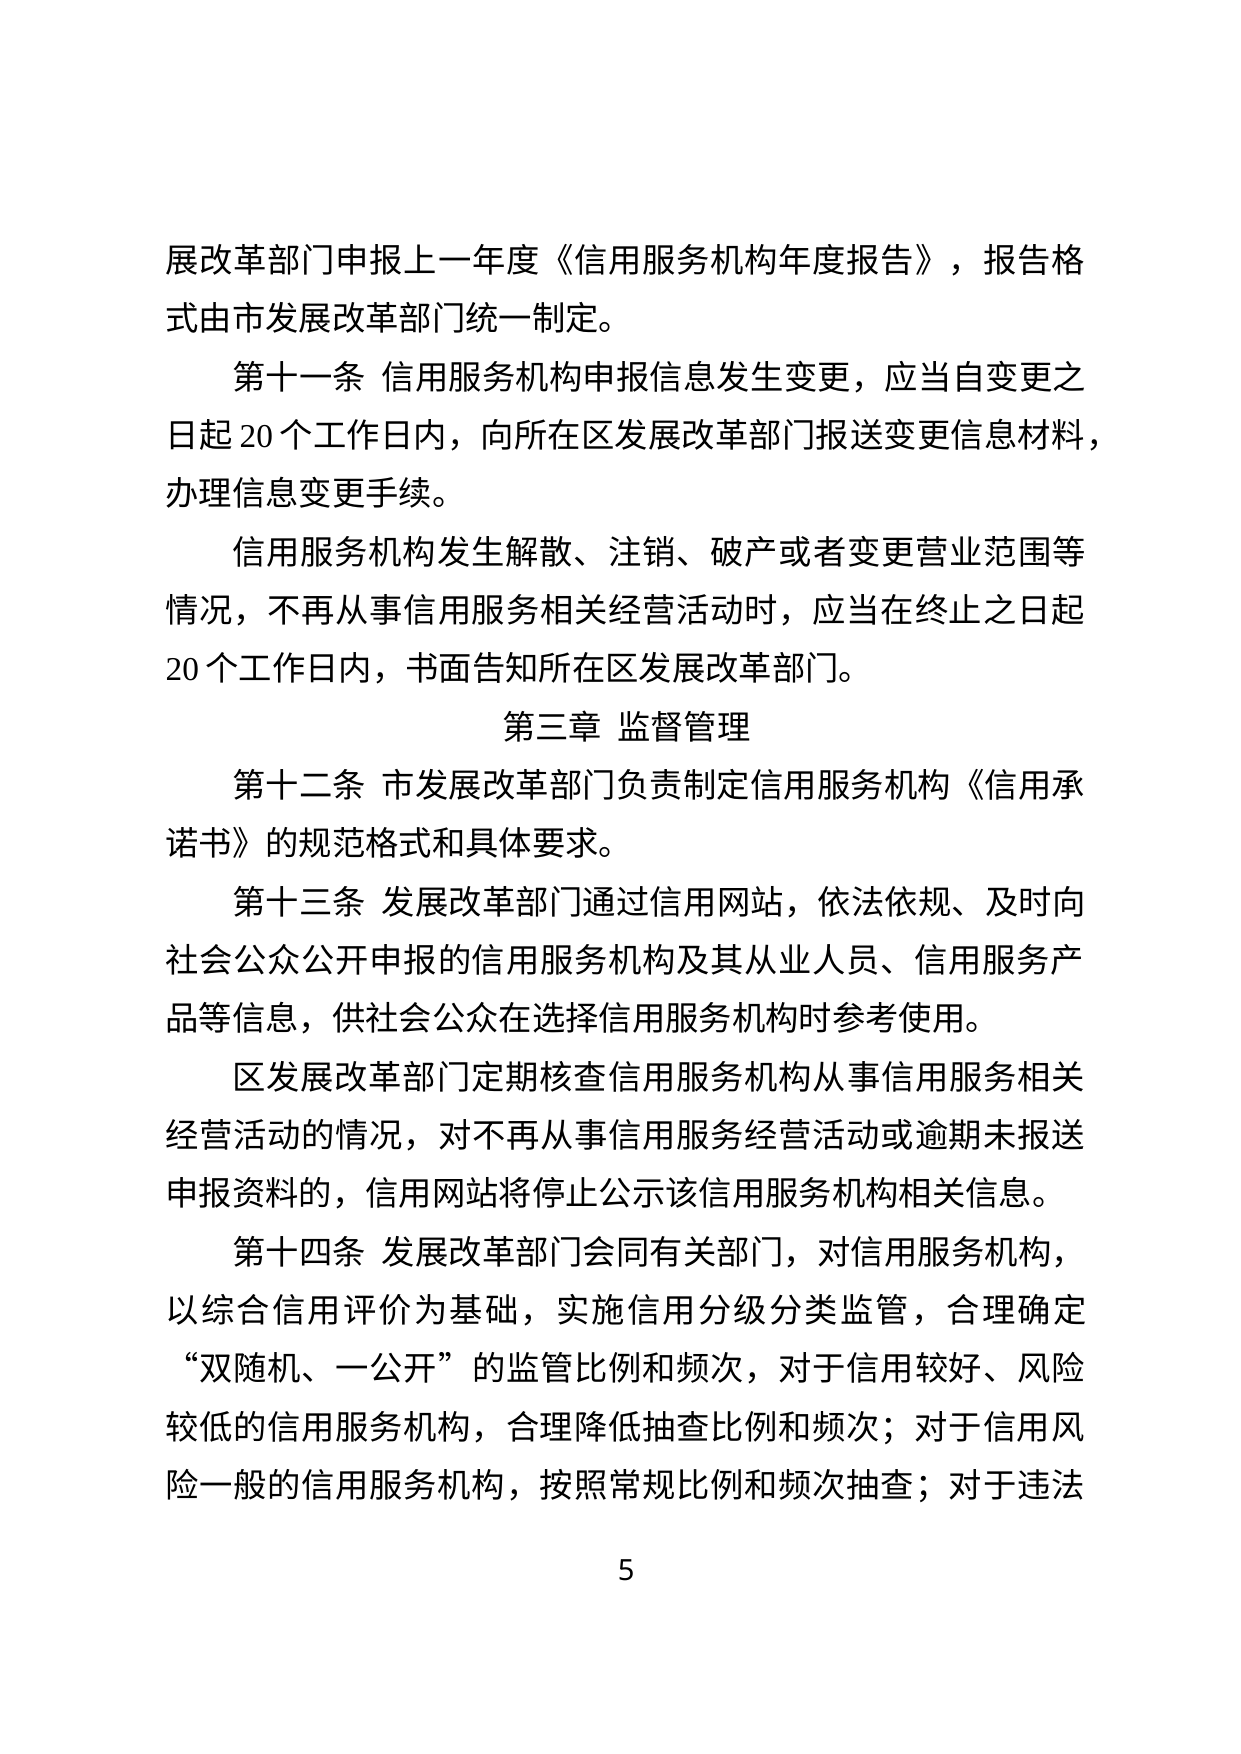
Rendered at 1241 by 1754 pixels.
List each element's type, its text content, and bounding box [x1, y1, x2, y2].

text 第三章 监督管理 [165, 692, 1087, 751]
text 第十三条 发展改革部门通过信用网站，依法依规、及时向社会公众公开申报的信用服务机构及其从业人员、信用服务产品等信息，供社会公众在选择信用服务机构时参考使用。 [165, 867, 1087, 1042]
text 第十二条 市发展改革部门负责制定信用服务机构《信用承诺书》的规范格式和具体要求。 [165, 751, 1087, 867]
text 第十一条 信用服务机构申报信息发生变更，应当自变更之日起20个工作日内，向所在区发展改革部门报送变更信息材料，办理信息变更手续。 [165, 342, 1087, 517]
text 信用服务机构发生解散、注销、破产或者变更营业范围等情况，不再从事信用服务相关经营活动时，应当在终止之日起20个工作日内，书面告知所在区发展改革部门。 [165, 517, 1087, 692]
text 区发展改革部门定期核查信用服务机构从事信用服务相关经营活动的情况，对不再从事信用服务经营活动或逾期未报送申报资料的，信用网站将停止公示该信用服务机构相关信息。 [165, 1042, 1087, 1217]
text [165, 1217, 1087, 1509]
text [165, 226, 1087, 342]
